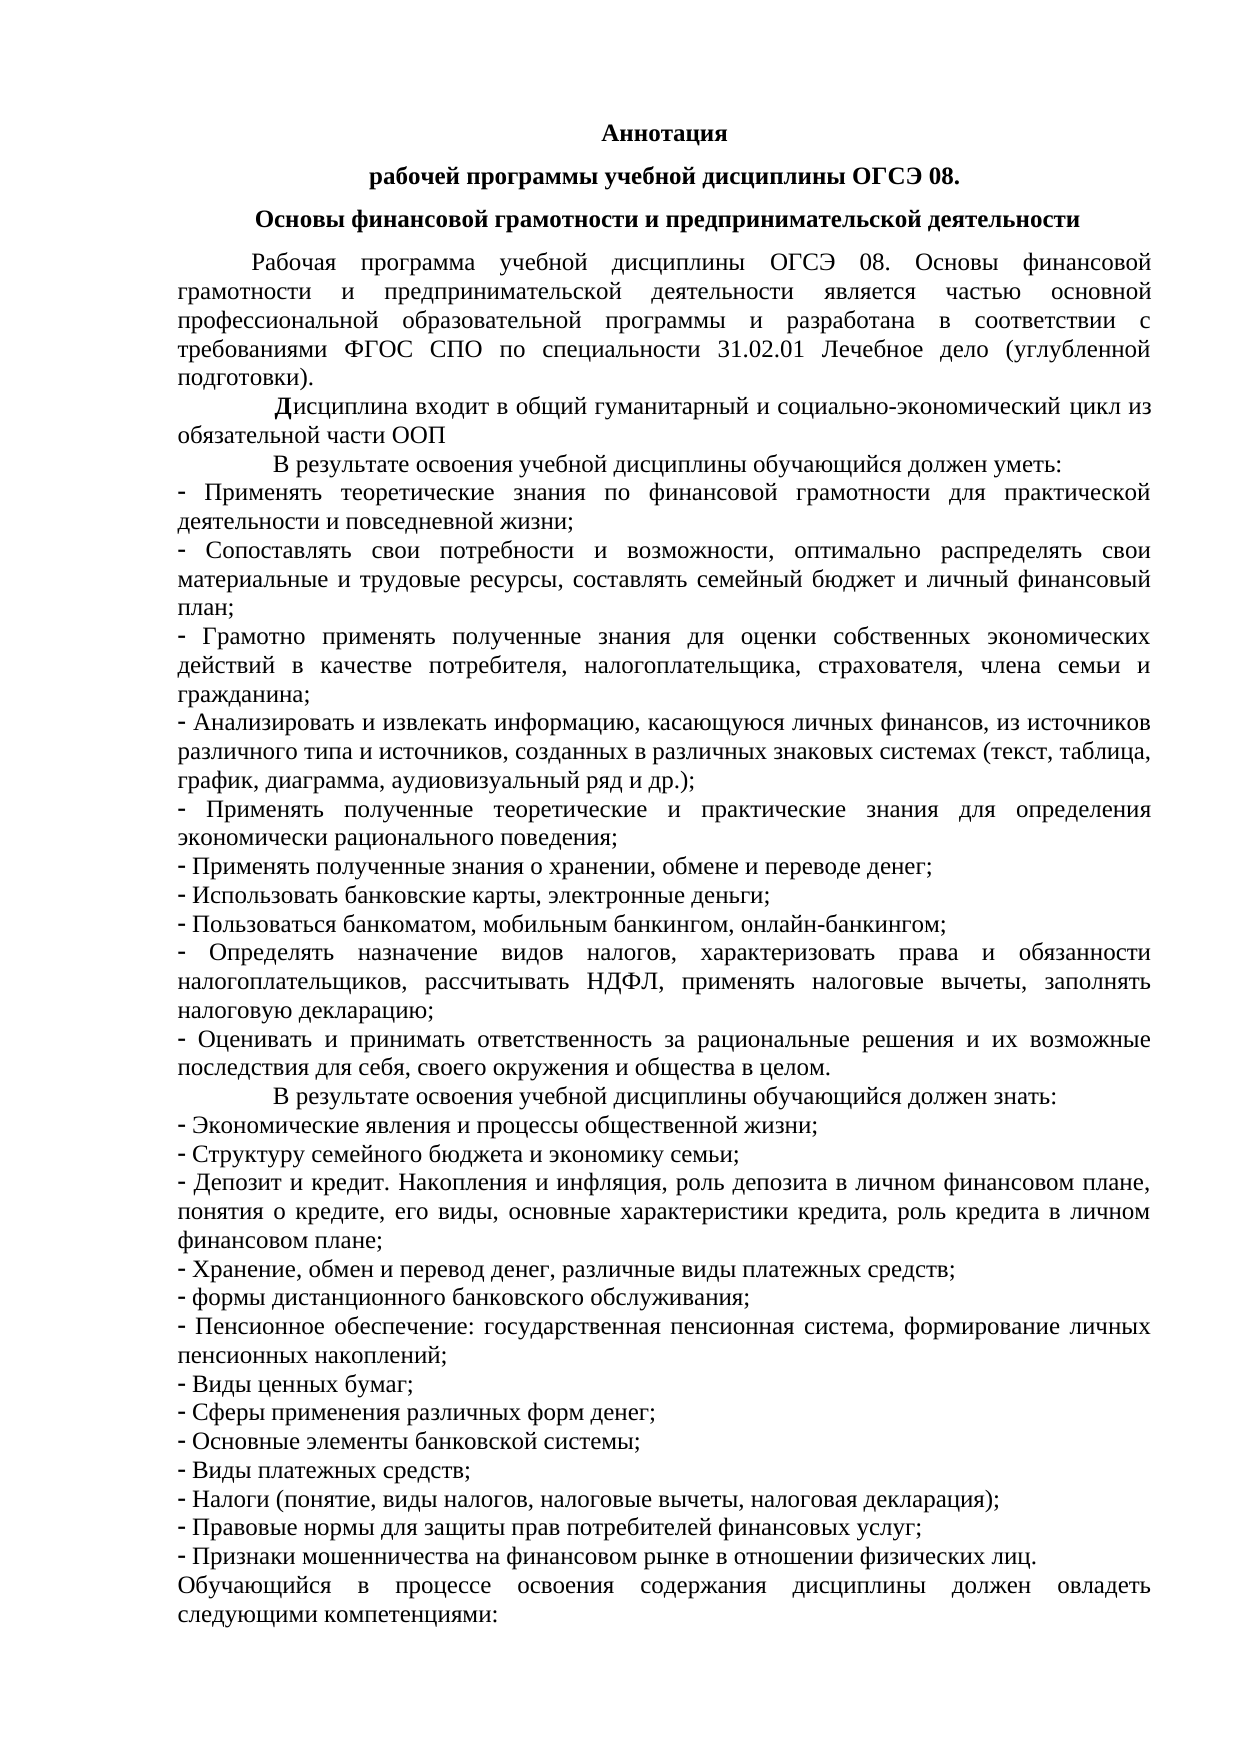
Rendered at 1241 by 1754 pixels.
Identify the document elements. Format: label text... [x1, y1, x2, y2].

text Основы финансовой грамотности и предпринимательской деятельности [177, 204, 1152, 233]
text Сопоставлять свои потребности и возможности, оптимально распределять свои материальные и трудовые ресурсы, составлять семейный бюджет и личный финансовый план; [177, 535, 1152, 621]
text Использовать банковские карты, электронные деньги; [177, 880, 1152, 909]
text Виды ценных бумаг; [177, 1369, 1152, 1397]
text Рабочая программа учебной дисциплины ОГСЭ 08. Основы финансовой грамотности и предпринимательской деятельности является частью основной профессиональной образовательной программы и разработана в соответствии с требованиями ФГОС СПО по специальности 31.02.01 Лечебное дело (углубленной подготовки). [177, 247, 1152, 391]
text Применять теоретические знания по финансовой грамотности для практической деятельности и повседневной жизни; [177, 477, 1152, 535]
text В результате освоения учебной дисциплины обучающийся должен уметь: [177, 449, 1152, 477]
text В результате освоения учебной дисциплины обучающийся должен знать: [177, 1081, 1152, 1110]
text Пользоваться банкоматом, мобильным банкингом, онлайн-банкингом; [177, 909, 1152, 937]
text Структуру семейного бюджета и экономику семьи; [177, 1139, 1152, 1167]
text рабочей программы учебной дисциплины ОГСЭ 08. [177, 161, 1152, 190]
text Налоги (понятие, виды налогов, налоговые вычеты, налоговая декларация); [177, 1484, 1152, 1512]
text Дисциплина входит в общий гуманитарный и социально-экономический цикл из обязательной части ООП [177, 391, 1152, 449]
text Правовые нормы для защиты прав потребителей финансовых услуг; [177, 1512, 1152, 1541]
text Определять назначение видов налогов, характеризовать права и обязанности налогоплательщиков, рассчитывать НДФЛ, применять налоговые вычеты, заполнять налоговую декларацию; [177, 937, 1152, 1024]
text Аннотация [177, 118, 1152, 147]
text Применять полученные знания о хранении, обмене и переводе денег; [177, 851, 1152, 880]
text Анализировать и извлекать информацию, касающуюся личных финансов, из источников различного типа и источников, созданных в различных знаковых системах (текст, таблица, график, диаграмма, аудиовизуальный ряд и др.); [177, 707, 1152, 794]
text Признаки мошенничества на финансовом рынке в отношении физических лиц. [177, 1541, 1152, 1570]
text Основные элементы банковской системы; [177, 1426, 1152, 1455]
text Сферы применения различных форм денег; [177, 1397, 1152, 1426]
text Оценивать и принимать ответственность за рациональные решения и их возможные последствия для себя, своего окружения и общества в целом. [177, 1024, 1152, 1081]
text Обучающийся в процессе освоения содержания дисциплины должен овладеть следующими компетенциями: [177, 1570, 1152, 1627]
text Пенсионное обеспечение: государственная пенсионная система, формирование личных пенсионных накоплений; [177, 1311, 1152, 1369]
text Хранение, обмен и перевод денег, различные виды платежных средств; [177, 1254, 1152, 1282]
text Виды платежных средств; [177, 1455, 1152, 1484]
text Экономические явления и процессы общественной жизни; [177, 1110, 1152, 1139]
text Депозит и кредит. Накопления и инфляция, роль депозита в личном финансовом плане, понятия о кредите, его виды, основные характеристики кредита, роль кредита в личном финансовом плане; [177, 1167, 1152, 1254]
text Грамотно применять полученные знания для оценки собственных экономических действий в качестве потребителя, налогоплательщика, страхователя, члена семьи и гражданина; [177, 621, 1152, 707]
text Применять полученные теоретические и практические знания для определения экономически рационального поведения; [177, 794, 1152, 851]
text формы дистанционного банковского обслуживания; [177, 1282, 1152, 1311]
